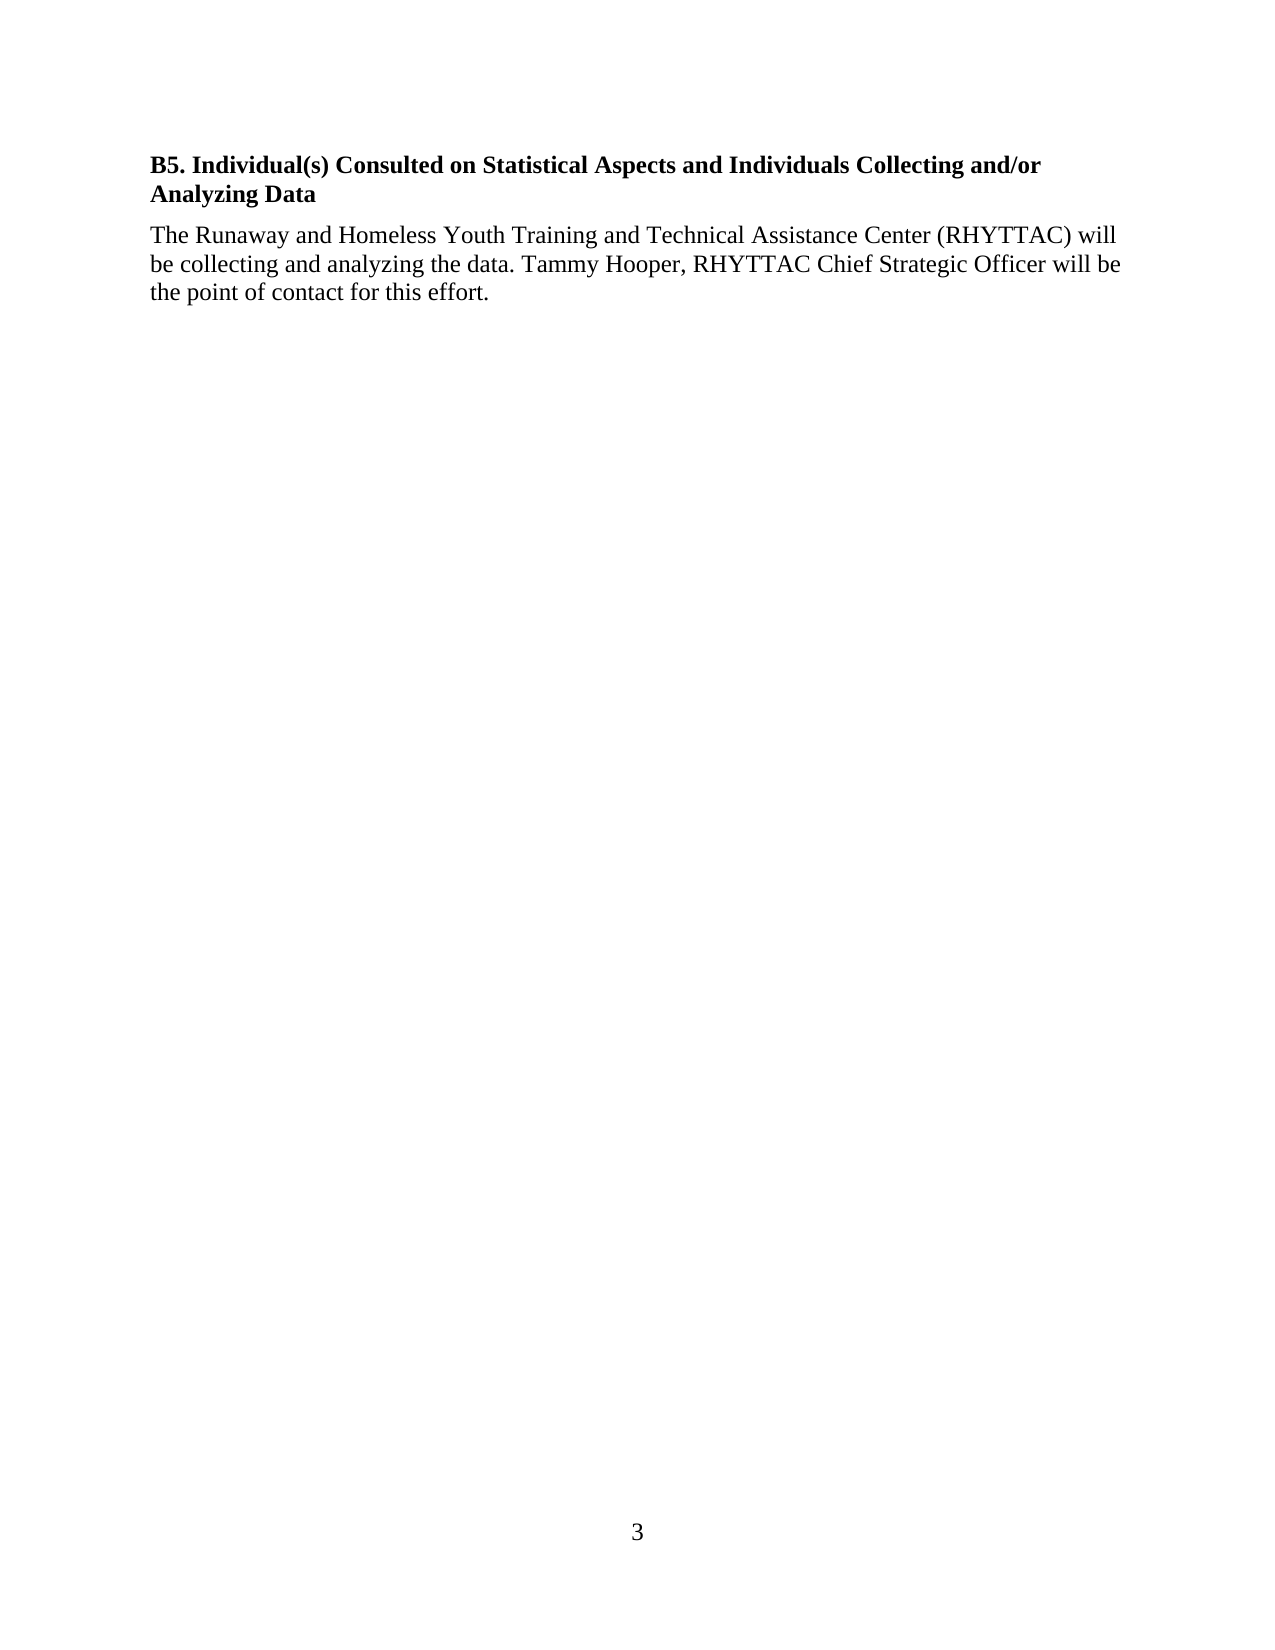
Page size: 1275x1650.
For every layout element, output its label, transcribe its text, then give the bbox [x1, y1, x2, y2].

text The Runaway and Homeless Youth Training and Technical Assistance Center (RHYTTAC) will be collecting and analyzing the data. Tammy Hooper, RHYTTAC Chief Strategic Officer will be the point of contact for this effort. [150, 220, 1125, 306]
text B5. Individual(s) Consulted on Statistical Aspects and Individuals Collecting and/or Analyzing Data [150, 150, 1125, 207]
